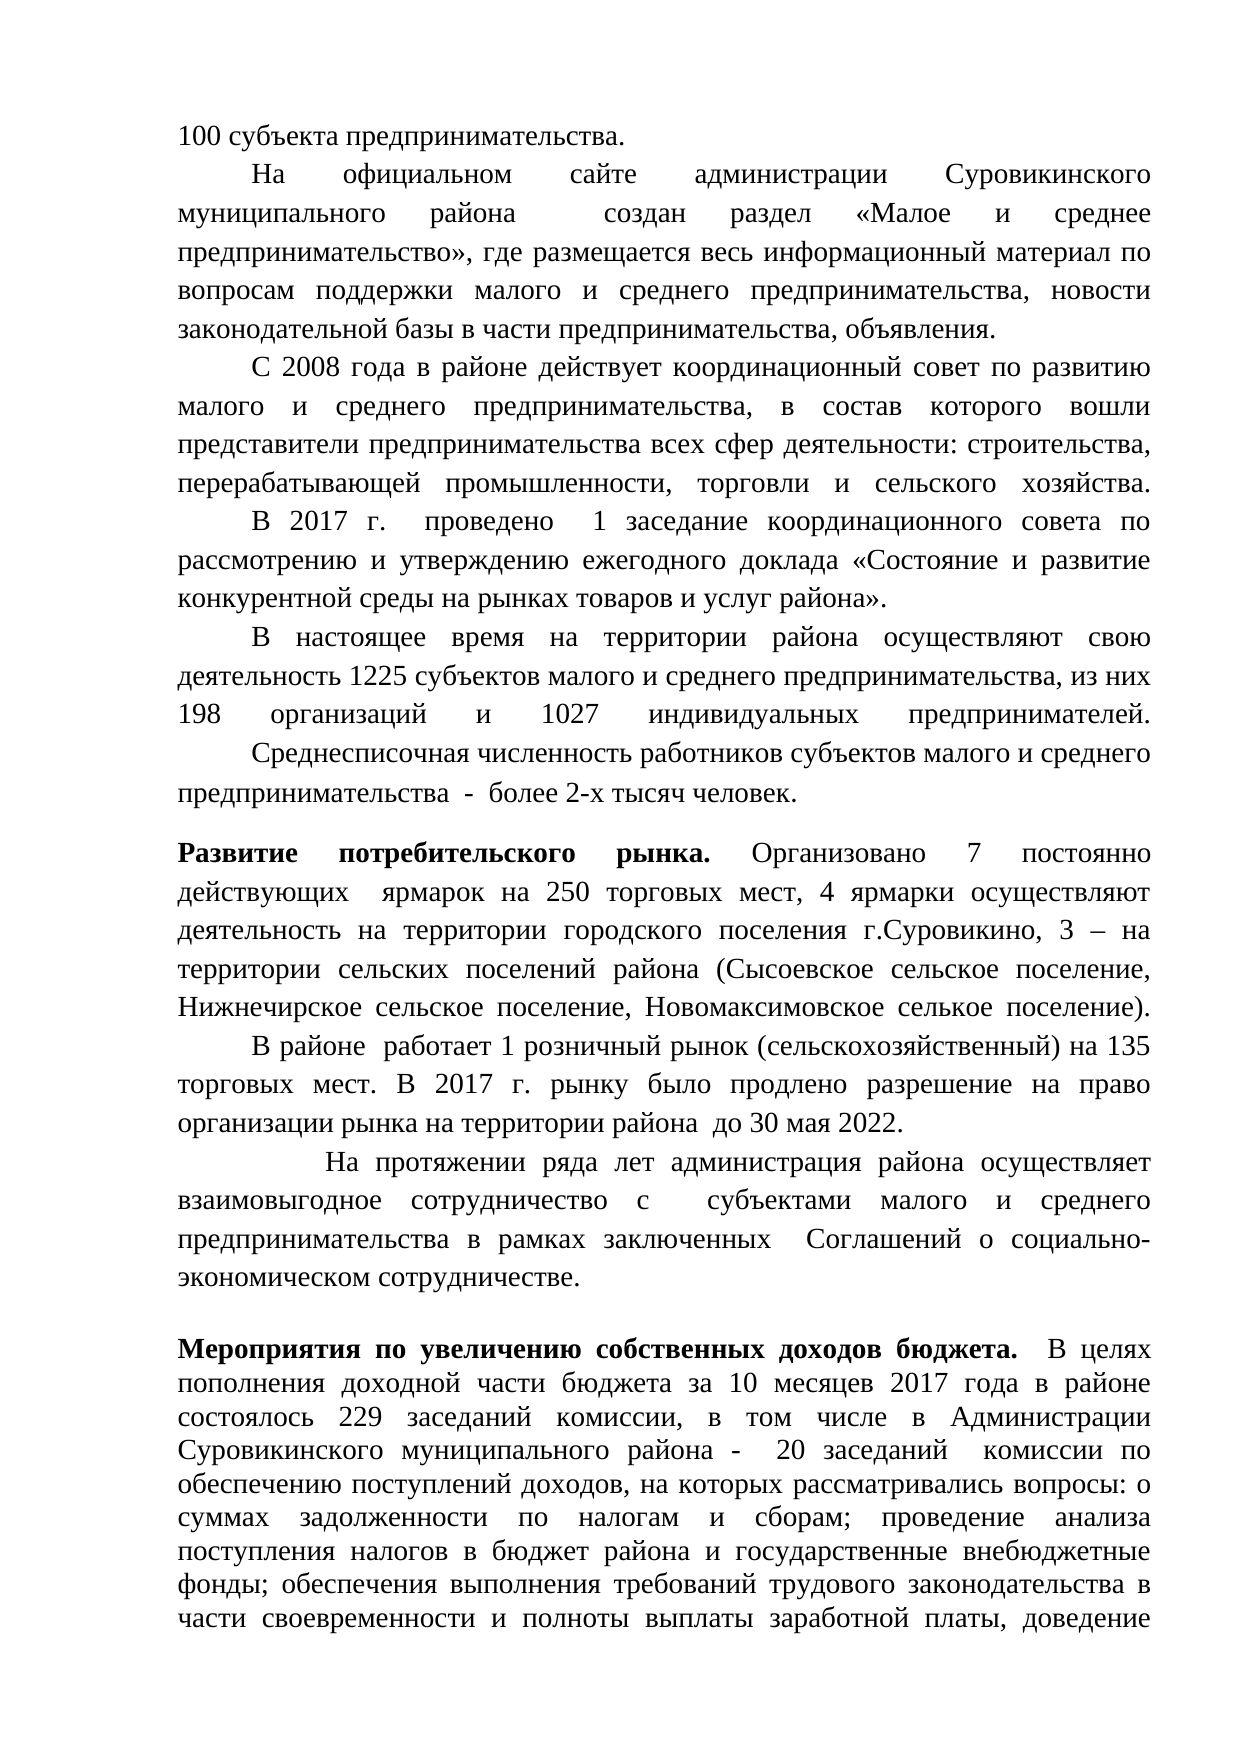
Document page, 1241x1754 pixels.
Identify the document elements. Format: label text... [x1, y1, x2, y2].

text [177, 1332, 1152, 1633]
text Развитие потребительского рынка. Организовано 7 постоянно действующих ярмарок на 250 торговых мест, 4 ярмарки осуществляют деятельность на территории городского поселения г.Суровикино, 3 – на территории сельских поселений района (Сысоевское сельское поселение, Нижнечирское сельское поселение, Новомаксимовское селькое поселение). В районе работает 1 розничный рынок (сельскохозяйственный) на 135 торговых мест. В 2017 г. рынку было продлено разрешение на право организации рынка на территории района до 30 мая 2022. На протяжении ряда лет администрация района осуществляет взаимовыгодное сотрудничество с субъектами малого и среднего предпринимательства в рамках заключенных Соглашений о социально-экономическом сотрудничестве. [177, 835, 1152, 1293]
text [177, 118, 1152, 809]
